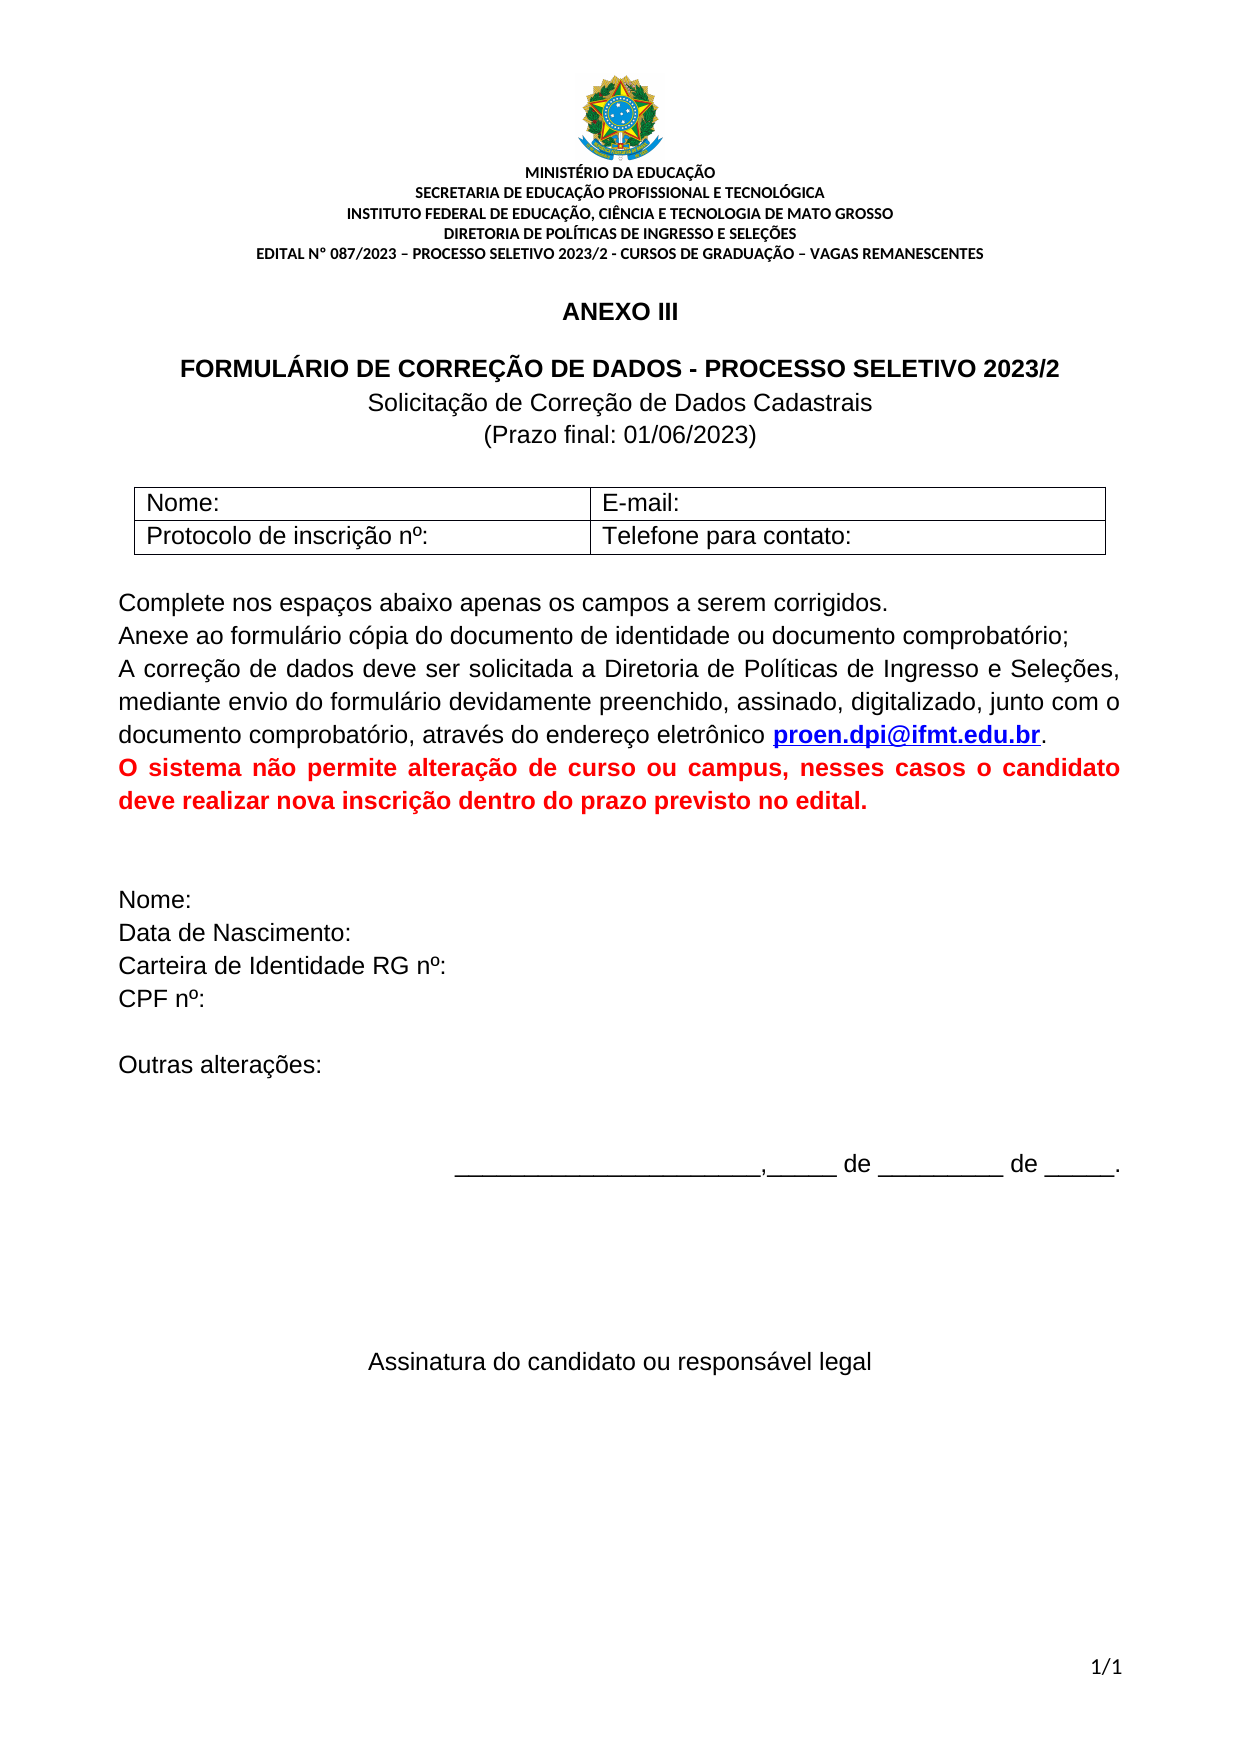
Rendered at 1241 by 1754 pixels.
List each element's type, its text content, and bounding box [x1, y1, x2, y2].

text ______________________,_____ de _________ de _____. [118, 1149, 1122, 1178]
text O sistema não permite alteração de curso ou campus, nesses casos o candidato deve realizar nova inscrição dentro do prazo previsto no edital. [118, 753, 1122, 815]
text ANEXO III [118, 297, 1122, 326]
text Anexe ao formulário cópia do documento de identidade ou documento comprobatório; [118, 621, 1122, 650]
text A correção de dados deve ser solicitada a Diretoria de Políticas de Ingresso e Seleções, mediante envio do formulário devidamente preenchido, assinado, digitalizado, junto com o documento comprobatório, através do endereço eletrônico proen.dpi@ifmt.edu.br. [118, 654, 1122, 749]
text Solicitação de Correção de Dados Cadastrais [118, 387, 1122, 416]
text Carteira de Identidade RG nº: [118, 951, 1122, 980]
text Complete nos espaços abaixo apenas os campos a serem corrigidos. [118, 588, 1122, 617]
text Outras alterações: [118, 1050, 1122, 1079]
text (Prazo final: 01/06/2023) [118, 421, 1122, 449]
table_cell Protocolo de inscrição nº: [135, 521, 590, 554]
picture [575, 73, 666, 163]
text CPF nº: [118, 984, 1122, 1013]
table_header Nome: [135, 488, 590, 520]
text Assinatura do candidato ou responsável legal [118, 1347, 1122, 1376]
text Data de Nascimento: [118, 918, 1122, 947]
text FORMULÁRIO DE CORREÇÃO DE DADOS - PROCESSO SELETIVO 2023/2 [118, 354, 1122, 383]
text Nome: [118, 885, 1122, 914]
table_header E-mail: [591, 488, 1105, 520]
table_cell Telefone para contato: [591, 521, 1105, 554]
